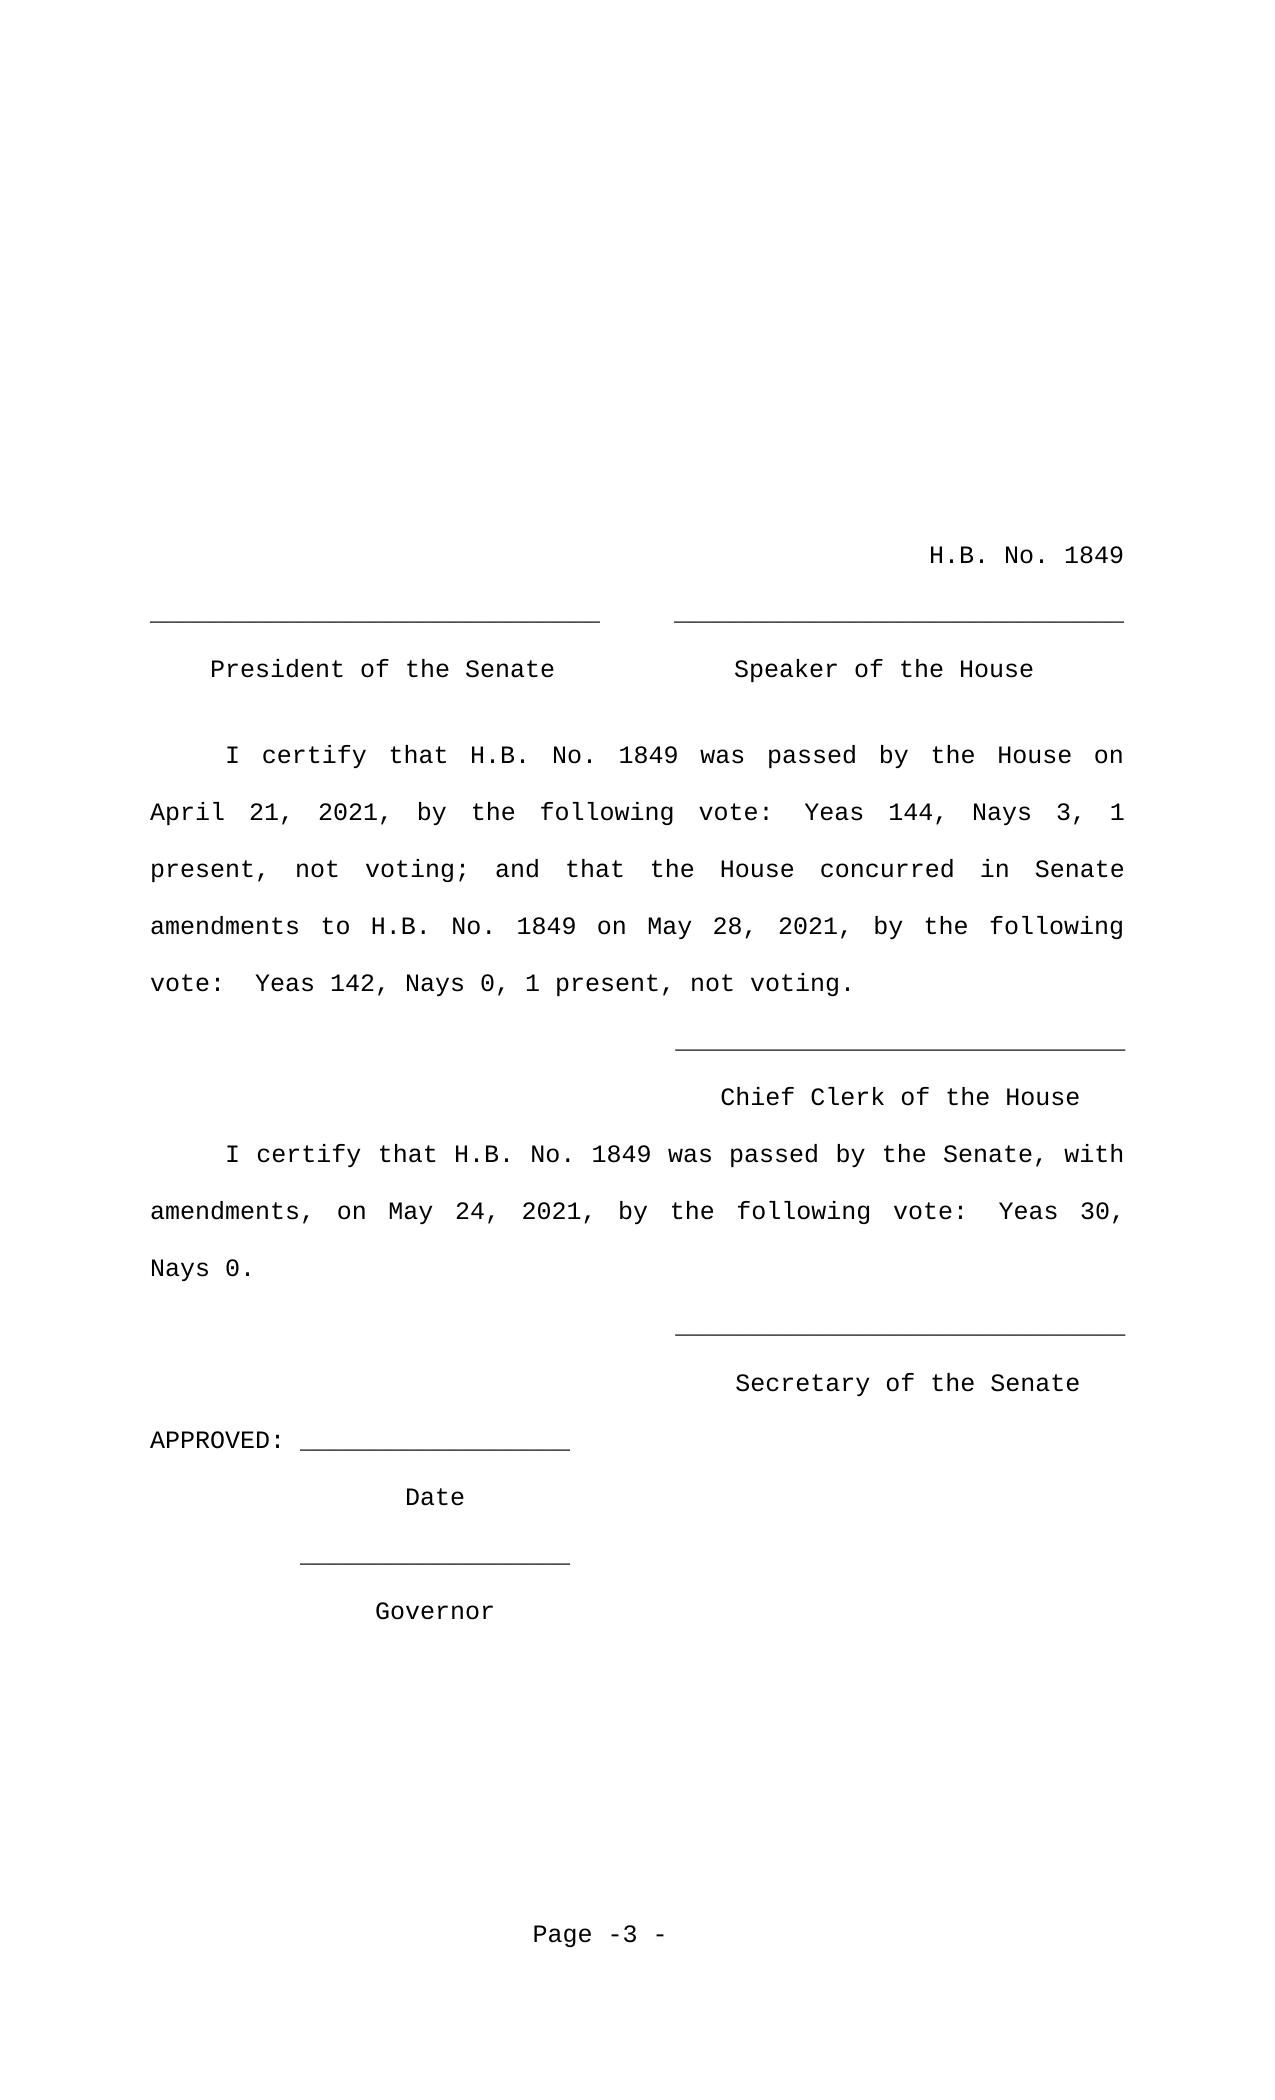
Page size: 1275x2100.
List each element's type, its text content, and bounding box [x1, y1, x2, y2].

text I certify that H.B. No. 1849 was passed by the Senate, with amendments, on May 24, 2021, by the following vote: Yeas 30, Nays 0. [150, 1142, 1125, 1284]
text Date [150, 1484, 1125, 1513]
text ______________________________ [150, 1313, 1125, 1341]
text Governor [150, 1598, 1125, 1627]
text President of the Senate Speaker of the House [150, 656, 1125, 685]
text ______________________________ [150, 1027, 1125, 1056]
text ______________________________ ______________________________ [150, 599, 1125, 628]
text I certify that H.B. No. 1849 was passed by the House on April 21, 2021, by the following vote: Yeas 144, Nays 3, 1 present, not voting; and that the House concurred in Senate amendments to H.B. No. 1849 on May 28, 2021, by the following vote: Yeas 142, Nays 0, 1 present, not voting. [150, 742, 1125, 999]
text APPROVED: __________________ [150, 1427, 1125, 1456]
text Chief Clerk of the House [150, 1084, 1125, 1113]
text __________________ [150, 1541, 1125, 1570]
text Secretary of the Senate [150, 1370, 1125, 1398]
